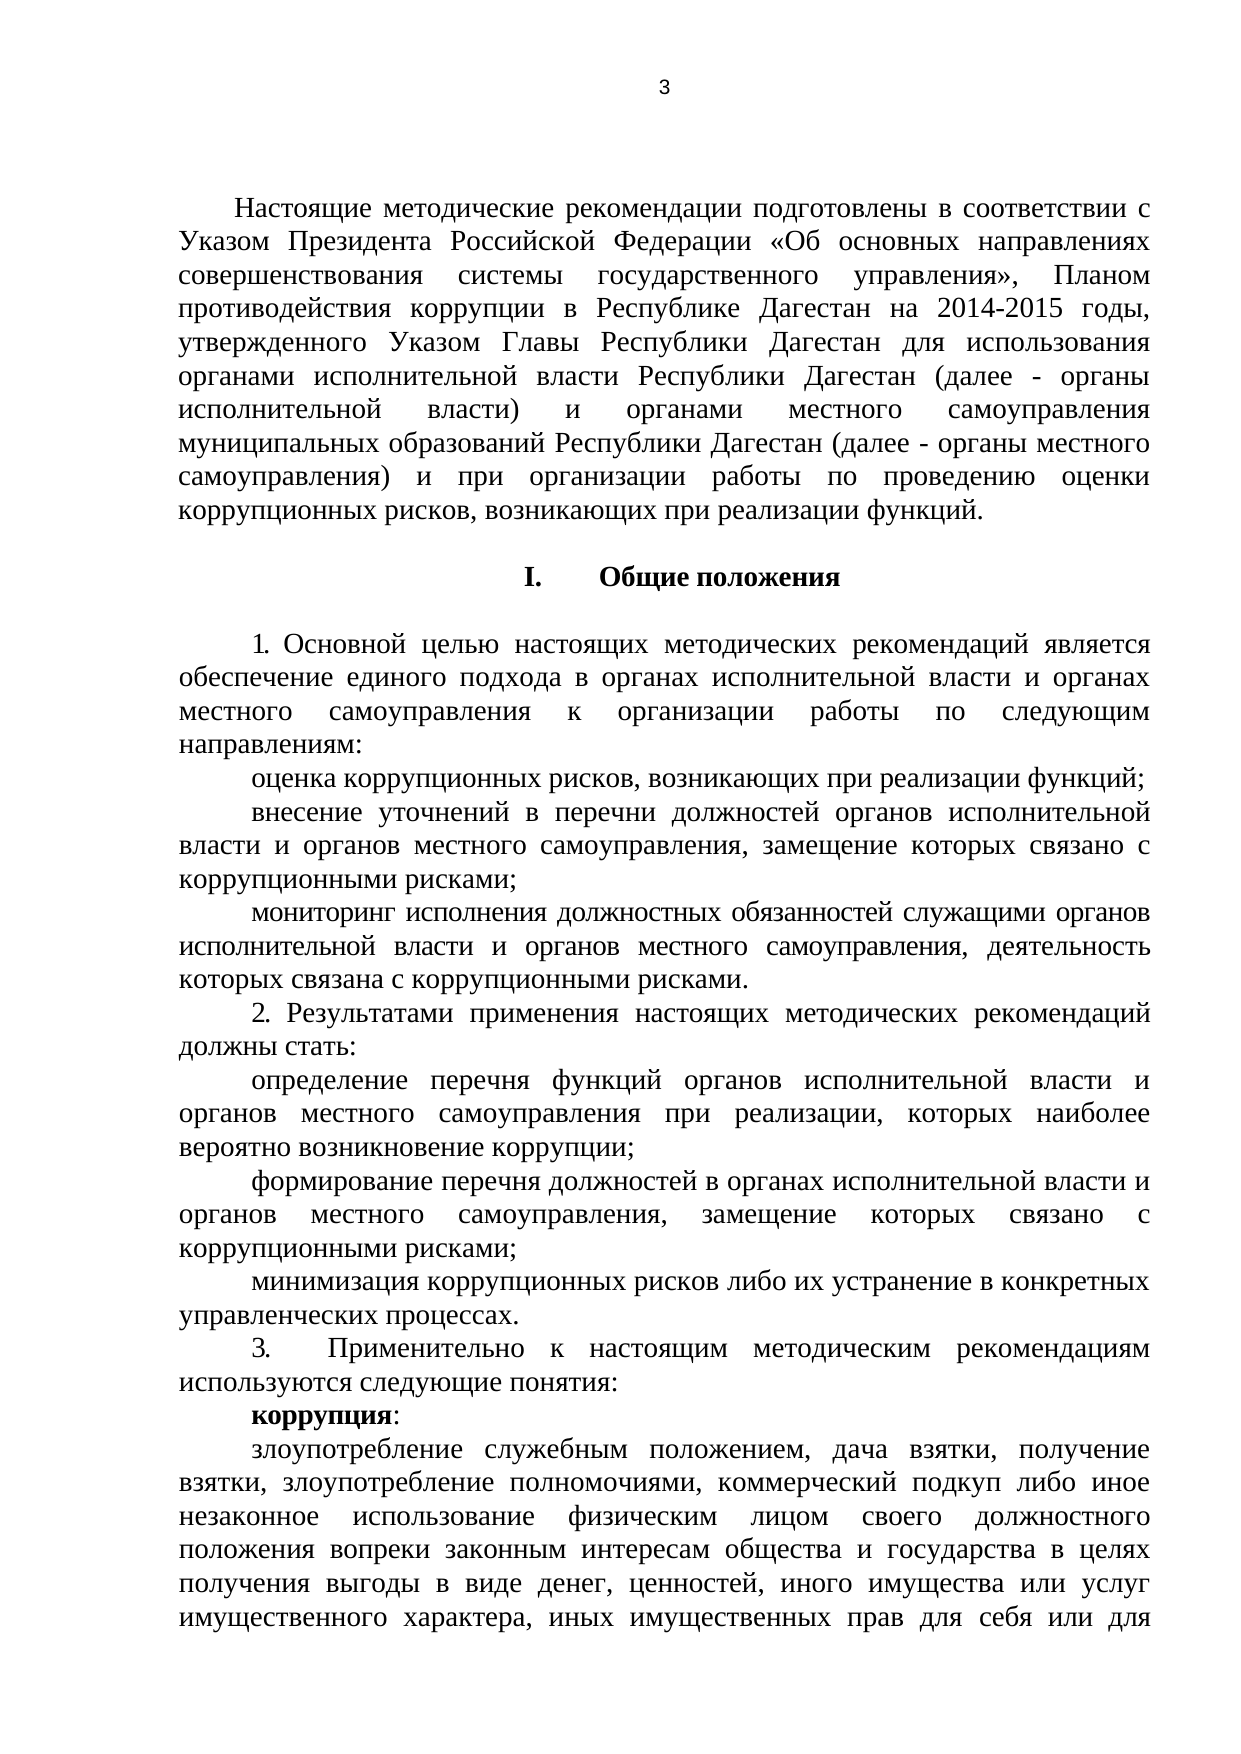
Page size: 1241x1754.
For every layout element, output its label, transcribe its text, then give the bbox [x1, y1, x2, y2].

text формирование перечня должностей в органах исполнительной власти и органов местного самоуправления, замещение которых связано с коррупционными рисками; [179, 1163, 1151, 1263]
text внесение уточнений в перечни должностей органов исполнительной власти и органов местного самоуправления, замещение которых связано с коррупционными рисками; [179, 794, 1151, 894]
text мониторинг исполнения должностных обязанностей служащими органов исполнительной власти и органов местного самоуправления, деятельность которых связана с коррупционными рисками. [179, 894, 1151, 995]
text 3. Применительно к настоящим методическим рекомендациям используются следующие понятия: [179, 1330, 1151, 1397]
text 2. Результатами применения настоящих методических рекомендаций должны стать: [179, 995, 1151, 1062]
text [179, 1431, 1151, 1632]
text 1. Основной целью настоящих методических рекомендаций является обеспечение единого подхода в органах исполнительной власти и органах местного самоуправления к организации работы по следующим направлениям: [179, 626, 1151, 760]
list Общие положения [215, 559, 1149, 592]
text Настоящие методические рекомендации подготовлены в соответствии с Указом Президента Российской Федерации «Об основных направлениях совершенствования системы государственного управления», Планом противодействия коррупции в Республике Дагестан на 2014-2015 годы, утвержденного Указом Главы Республики Дагестан для использования органами исполнительной власти Республики Дагестан (далее - органы исполнительной власти) и органами местного самоуправления муниципальных образований Республики Дагестан (далее - органы местного самоуправления) и при организации работы по проведению оценки коррупционных рисков, возникающих при реализации функций. [178, 190, 1151, 525]
text коррупция: [179, 1397, 1151, 1431]
text минимизация коррупционных рисков либо их устранение в конкретных управленческих процессах. [179, 1263, 1151, 1330]
text оценка коррупционных рисков, возникающих при реализации функций; [179, 760, 1151, 794]
text определение перечня функций органов исполнительной власти и органов местного самоуправления при реализации, которых наиболее вероятно возникновение коррупции; [179, 1062, 1151, 1163]
